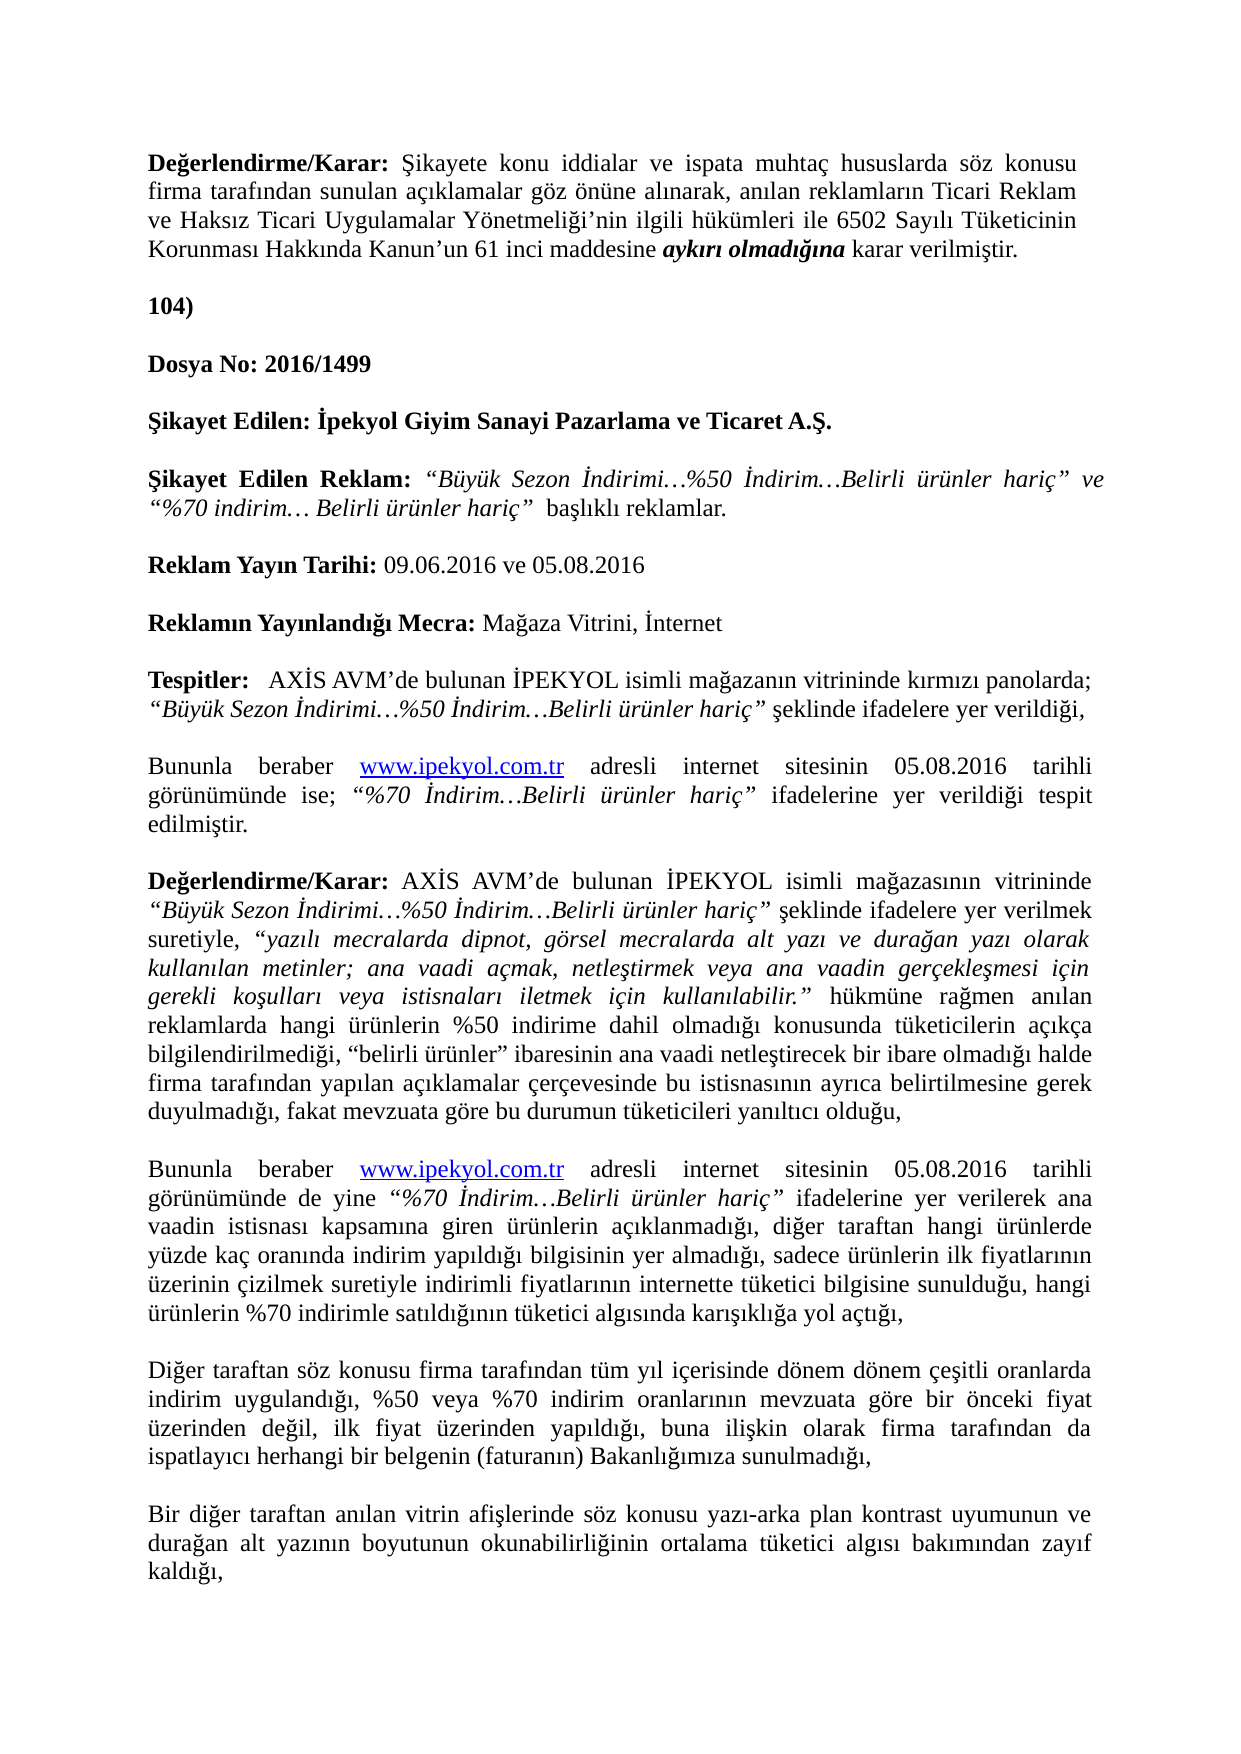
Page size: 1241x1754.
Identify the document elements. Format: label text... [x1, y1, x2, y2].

text Değerlendirme/Karar: Şikayete konu iddialar ve ispata muhtaç hususlarda söz konusu firma tarafından sunulan açıklamalar göz önüne alınarak, anılan reklamların Ticari Reklam ve Haksız Ticari Uygulamalar Yönetmeliği’nin ilgili hükümleri ile 6502 Sayılı Tüketicinin Korunması Hakkında Kanun’un 61 inci maddesine aykırı olmadığına karar verilmiştir. [148, 148, 1078, 263]
text Bununla beraber www.ipekyol.com.tr adresli internet sitesinin 05.08.2016 tarihli görünümünde de yine “%70 İndirim…Belirli ürünler hariç” ifadelerine yer verilerek ana vaadin istisnası kapsamına giren ürünlerin açıklanmadığı, diğer taraftan hangi ürünlerde yüzde kaç oranında indirim yapıldığı bilgisinin yer almadığı, sadece ürünlerin ilk fiyatlarının üzerinin çizilmek suretiyle indirimli fiyatlarının internette tüketici bilgisine sunulduğu, hangi ürünlerin %70 indirimle satıldığının tüketici algısında karışıklığa yol açtığı, [148, 1154, 1093, 1326]
text Şikayet Edilen: İpekyol Giyim Sanayi Pazarlama ve Ticaret A.Ş. [148, 406, 1093, 435]
text Reklamın Yayınlandığı Mecra: Mağaza Vitrini, İnternet [148, 608, 1093, 636]
text Tespitler: AXİS AVM’de bulunan İPEKYOL isimli mağazanın vitrininde kırmızı panolarda; “Büyük Sezon İndirimi…%50 İndirim…Belirli ürünler hariç” şeklinde ifadelere yer verildiği, [148, 665, 1093, 723]
text Bununla beraber www.ipekyol.com.tr adresli internet sitesinin 05.08.2016 tarihli görünümünde ise; “%70 İndirim…Belirli ürünler hariç” ifadelerine yer verildiği tespit edilmiştir. [148, 751, 1093, 838]
text Dosya No: 2016/1499 [148, 349, 1093, 378]
text Bir diğer taraftan anılan vitrin afişlerinde söz konusu yazı-arka plan kontrast uyumunun ve durağan alt yazının boyutunun okunabilirliğinin ortalama tüketici algısı bakımından zayıf kaldığı, [148, 1499, 1093, 1585]
text Şikayet Edilen Reklam: “Büyük Sezon İndirimi…%50 İndirim…Belirli ürünler hariç” ve “%70 indirim… Belirli ürünler hariç” başlıklı reklamlar. [148, 464, 1107, 521]
text Değerlendirme/Karar: AXİS AVM’de bulunan İPEKYOL isimli mağazasının vitrininde “Büyük Sezon İndirimi…%50 İndirim…Belirli ürünler hariç” şeklinde ifadelere yer verilmek suretiyle, “yazılı mecralarda dipnot, görsel mecralarda alt yazı ve durağan yazı olarak kullanılan metinler; ana vaadi açmak, netleştirmek veya ana vaadin gerçekleşmesi için gerekli koşulları veya istisnaları iletmek için kullanılabilir.” hükmüne rağmen anılan reklamlarda hangi ürünlerin %50 indirime dahil olmadığı konusunda tüketicilerin açıkça bilgilendirilmediği, “belirli ürünler” ibaresinin ana vaadi netleştirecek bir ibare olmadığı halde firma tarafından yapılan açıklamalar çerçevesinde bu istisnasının ayrıca belirtilmesine gerek duyulmadığı, fakat mevzuata göre bu durumun tüketicileri yanıltıcı olduğu, [148, 866, 1093, 1125]
text Diğer taraftan söz konusu firma tarafından tüm yıl içerisinde dönem dönem çeşitli oranlarda indirim uygulandığı, %50 veya %70 indirim oranlarının mevzuata göre bir önceki fiyat üzerinden değil, ilk fiyat üzerinden yapıldığı, buna ilişkin olarak firma tarafından da ispatlayıcı herhangi bir belgenin (faturanın) Bakanlığımıza sunulmadığı, [148, 1355, 1093, 1470]
text 104) [148, 291, 1078, 320]
text Reklam Yayın Tarihi: 09.06.2016 ve 05.08.2016 [148, 550, 1093, 579]
